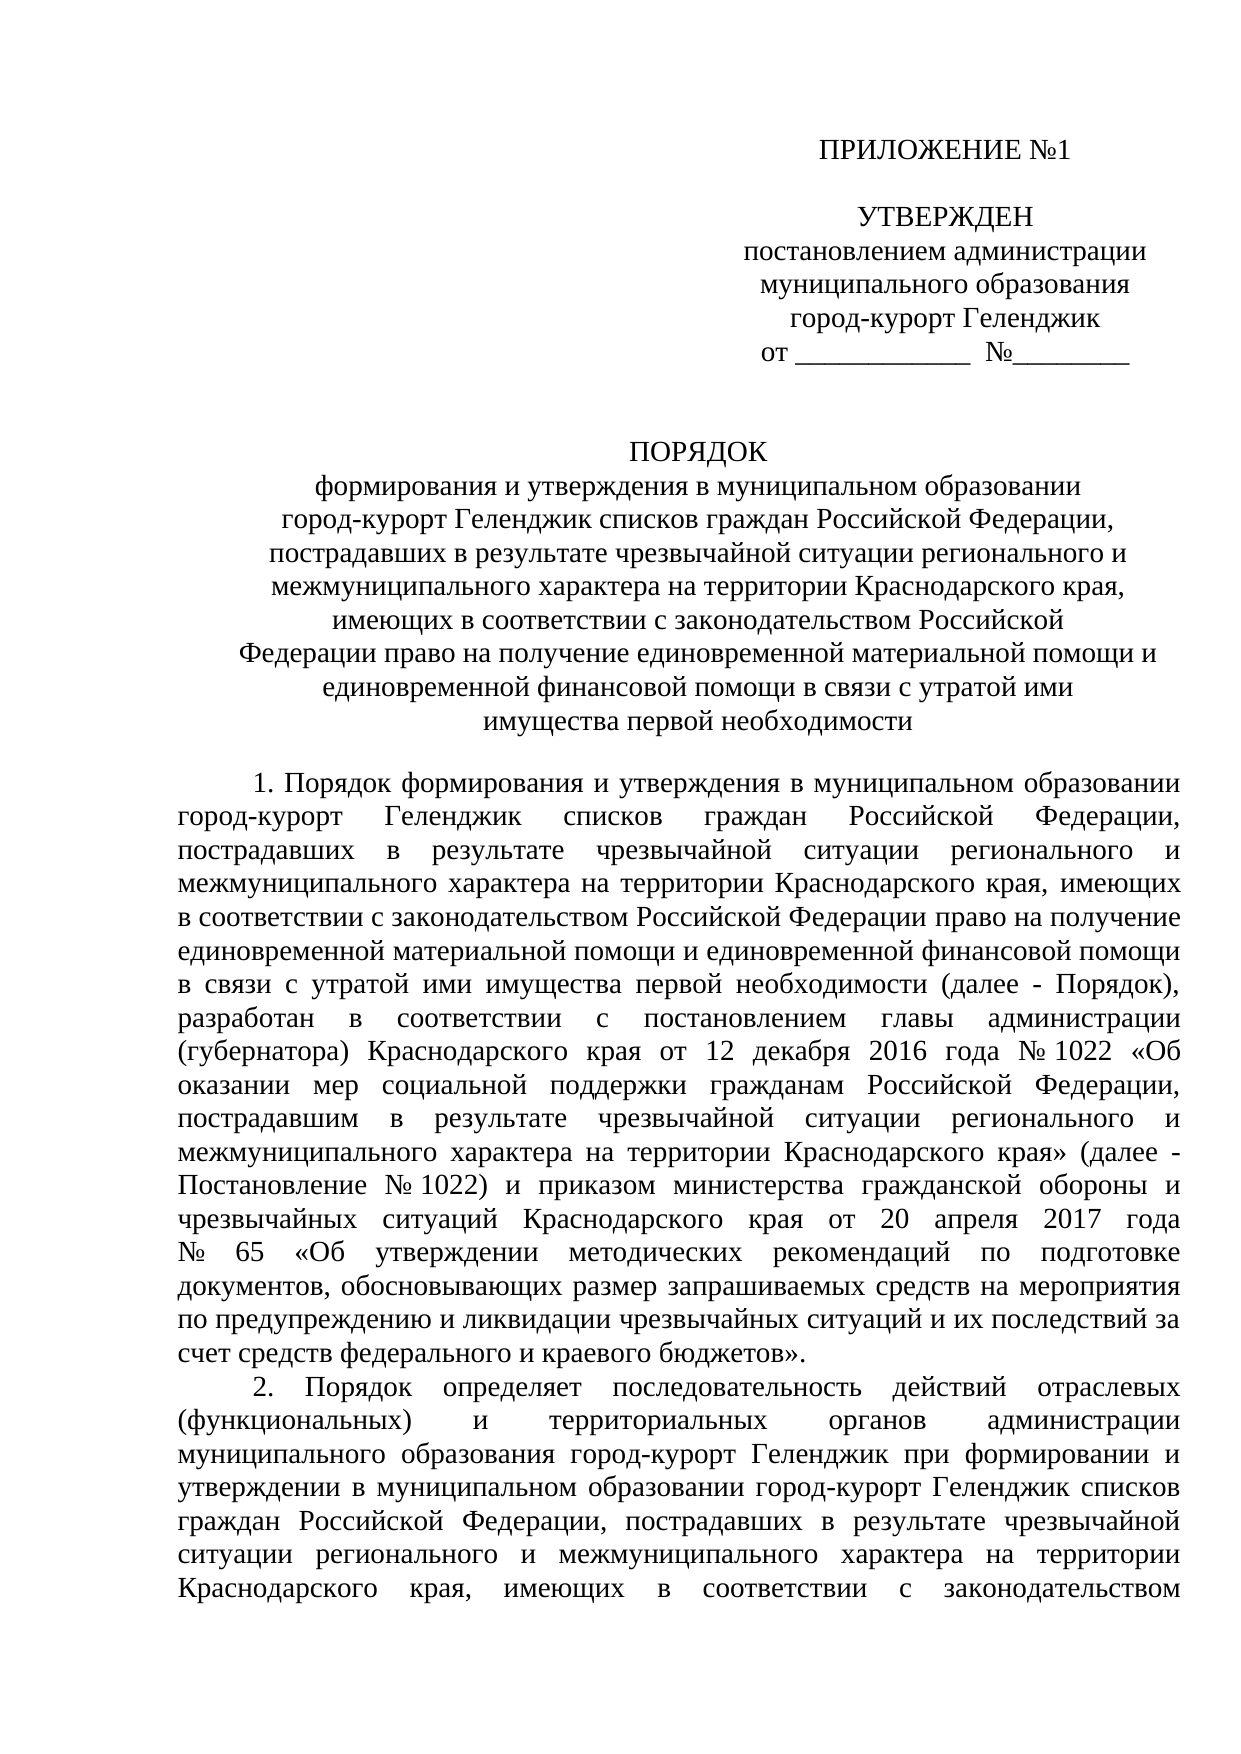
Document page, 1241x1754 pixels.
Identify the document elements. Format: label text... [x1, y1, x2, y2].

text город-курорт Геленджик [709, 300, 1181, 334]
text УТВЕРЖДЕН [709, 199, 1181, 233]
text город-курорт Геленджик списков граждан Российской Федерации, пострадавших в результате чрезвычайной ситуации регионального и межмуниципального характера на территории Краснодарского края, имеющих в соответствии с законодательством Российской [215, 501, 1181, 636]
text постановлением администрации муниципального образования [709, 233, 1181, 300]
text имущества первой необходимости [215, 703, 1181, 736]
text Федерации право на получение единовременной материальной помощи и единовременной финансовой помощи в связи с утратой ими [215, 636, 1181, 703]
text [177, 1369, 1181, 1603]
text ПОРЯДОК формирования и утверждения в муниципальном образовании [215, 434, 1181, 501]
text ПРИЛОЖЕНИЕ №1 [709, 132, 1181, 166]
text 1. Порядок формирования и утверждения в муниципальном образовании город-курорт Геленджик списков граждан Российской Федерации, пострадавших в результате чрезвычайной ситуации регионального и межмуниципального характера на территории Краснодарского края, имеющих в соответствии с законодательством Российской Федерации право на получение единовременной материальной помощи и единовременной финансовой помощи в связи с утратой ими имущества первой необходимости (далее - Порядок), разработан в соответствии с постановлением главы администрации (губернатора) Краснодарского края от 12 декабря 2016 года № 1022 «Об оказании мер социальной поддержки гражданам Российской Федерации, пострадавшим в результате чрезвычайной ситуации регионального и межмуниципального характера на территории Краснодарского края» (далее - Постановление № 1022) и приказом министерства гражданской обороны и чрезвычайных ситуаций Краснодарского края от 20 апреля 2017 года № 65 «Об утверждении методических рекомендаций по подготовке документов, обосновывающих размер запрашиваемых средств на мероприятия по предупреждению и ликвидации чрезвычайных ситуаций и их последствий за счет средств федерального и краевого бюджетов». [177, 765, 1181, 1369]
text от ____________ №________ [709, 334, 1181, 367]
